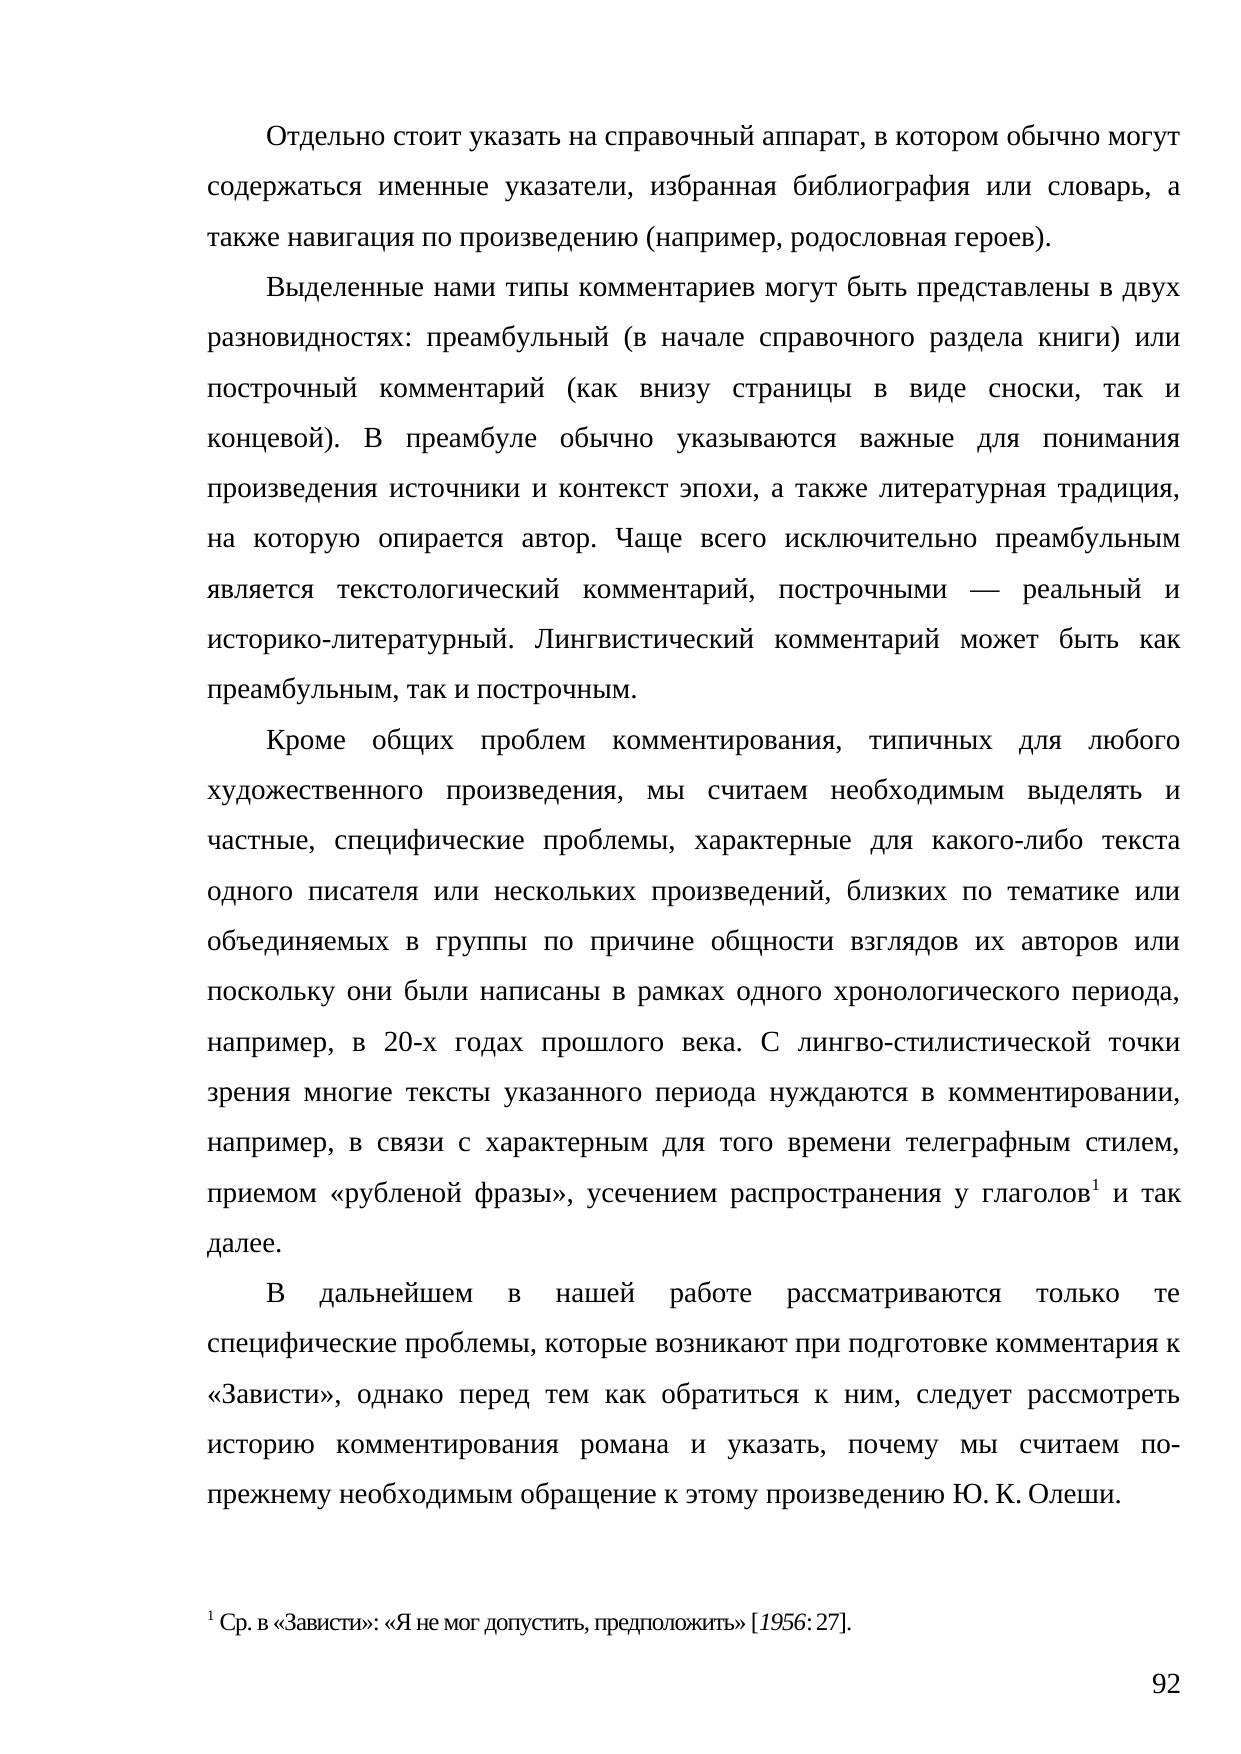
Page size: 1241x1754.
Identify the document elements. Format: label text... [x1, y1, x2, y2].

text Кроме общих проблем комментирования, типичных для любого художественного произведения, мы считаем необходимым выделять и частные, специфические проблемы, характерные для какого-либо текста одного писателя или нескольких произведений, близких по тематике или объединяемых в группы по причине общности взглядов их авторов или поскольку они были написаны в рамках одного хронологического периода, например, в 20-х годах прошлого века. С лингво-стилистической точки зрения многие тексты указанного периода нуждаются в комментировании, например, в связи с характерным для того времени телеграфным стилем, приемом «рубленой фразы», усечением распространения у глаголов и так далее. [207, 722, 1181, 1258]
text Выделенные нами типы комментариев могут быть представлены в двух разновидностях: преамбульный (в начале справочного раздела книги) или построчный комментарий (как внизу страницы в виде сноски, так и концевой). В преамбуле обычно указываются важные для понимания произведения источники и контекст эпохи, а также литературная традиция, на которую опирается автор. Чаще всего исключительно преамбульным является текстологический комментарий, построчными — реальный и историко-литературный. Лингвистический комментарий может быть как преамбульным, так и построчным. [207, 269, 1181, 705]
text Отдельно стоит указать на справочный аппарат, в котором обычно могут содержаться именные указатели, избранная библиография или словарь, а также навигация по произведению (например, родословная героев). [207, 118, 1181, 252]
text В дальнейшем в нашей работе рассматриваются только те специфические проблемы, которые возникают при подготовке комментария к «Зависти», однако перед тем как обратиться к ним, следует рассмотреть историю комментирования романа и указать, почему мы считаем по-прежнему необходимым обращение к этому произведению Ю. К. Олеши. [207, 1275, 1181, 1510]
